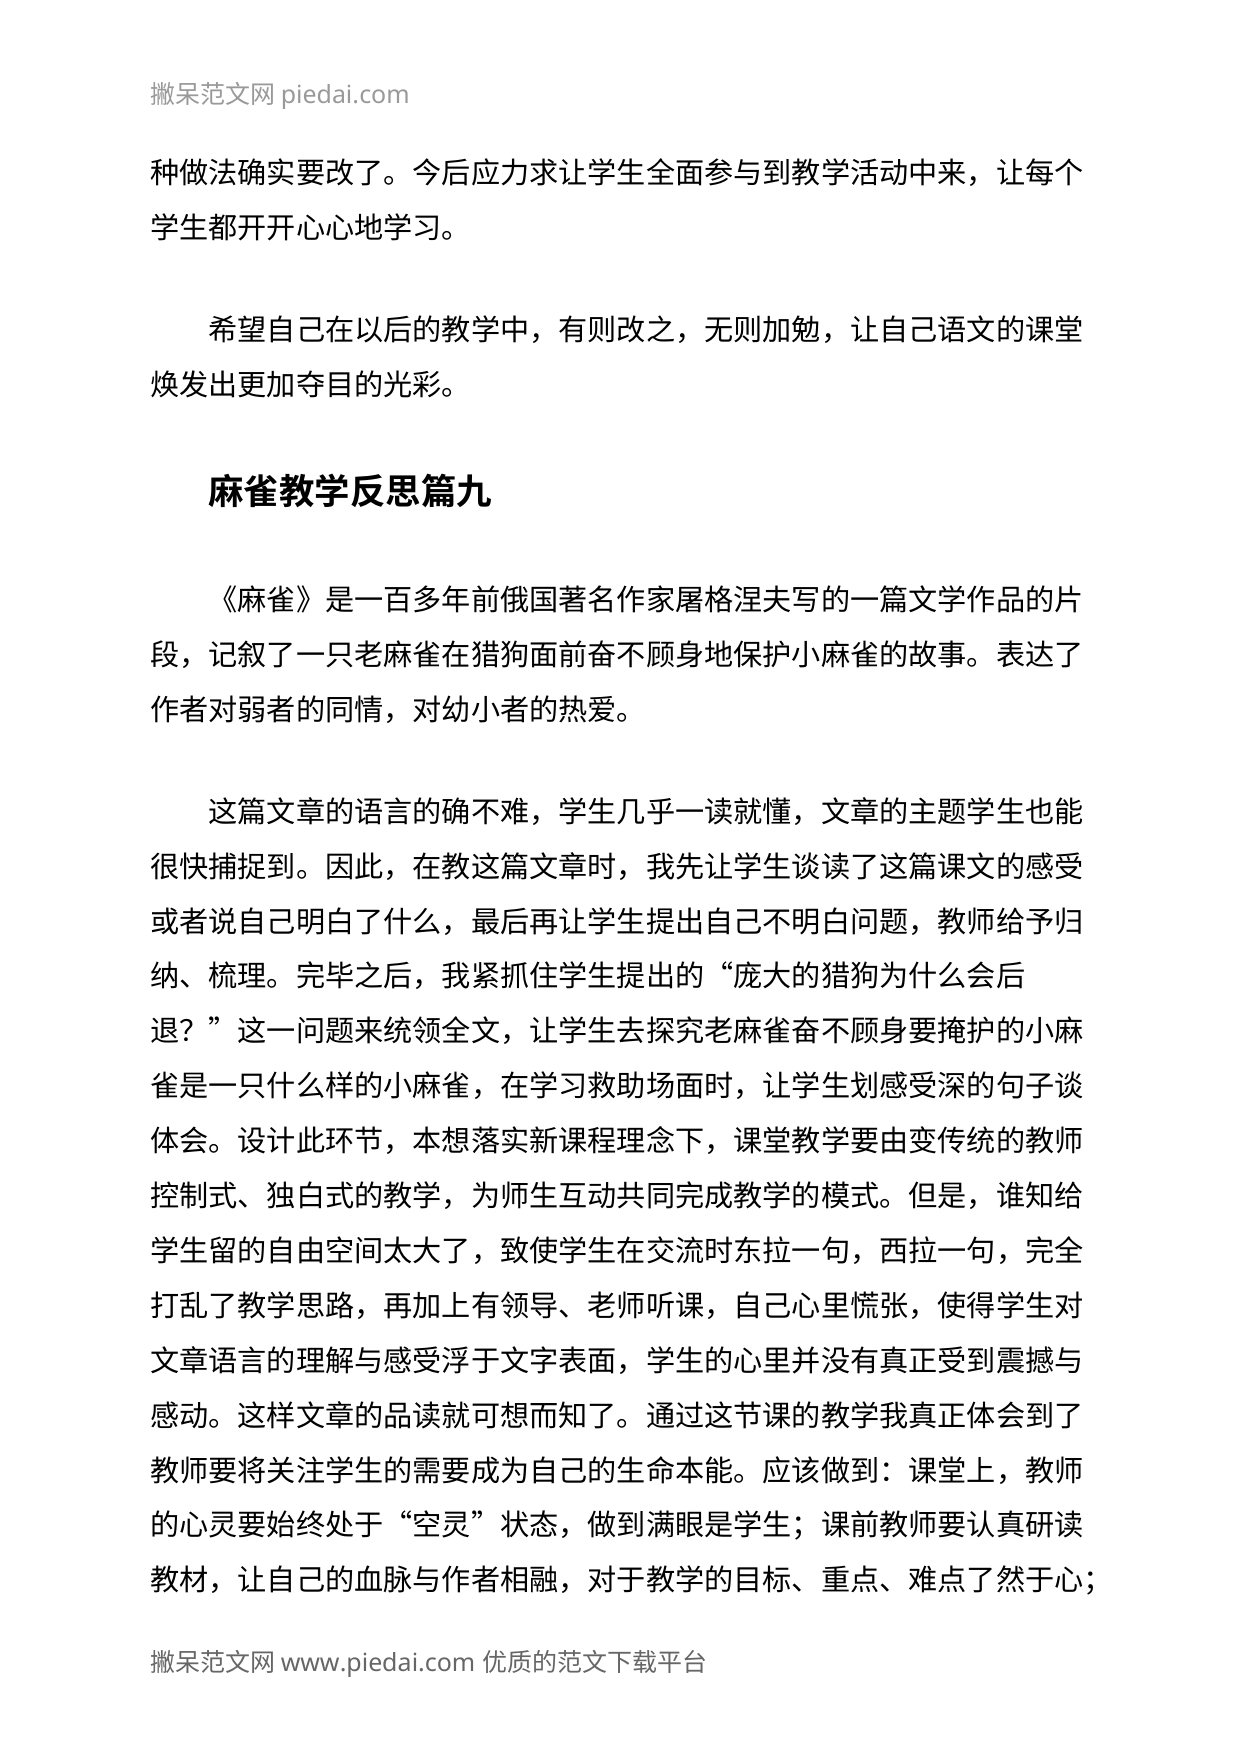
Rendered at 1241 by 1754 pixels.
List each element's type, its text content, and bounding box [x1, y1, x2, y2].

text 希望自己在以后的教学中，有则改之，无则加勉，让自己语文的课堂焕发出更加夺目的光彩。 [150, 307, 1090, 404]
text 《麻雀》是一百多年前俄国著名作家屠格涅夫写的一篇文学作品的片段，记叙了一只老麻雀在猎狗面前奋不顾身地保护小麻雀的故事。表达了作者对弱者的同情，对幼小者的热爱。 [150, 577, 1090, 729]
text 麻雀教学反思篇九 [150, 463, 1090, 514]
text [150, 150, 1090, 247]
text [150, 788, 1090, 1599]
